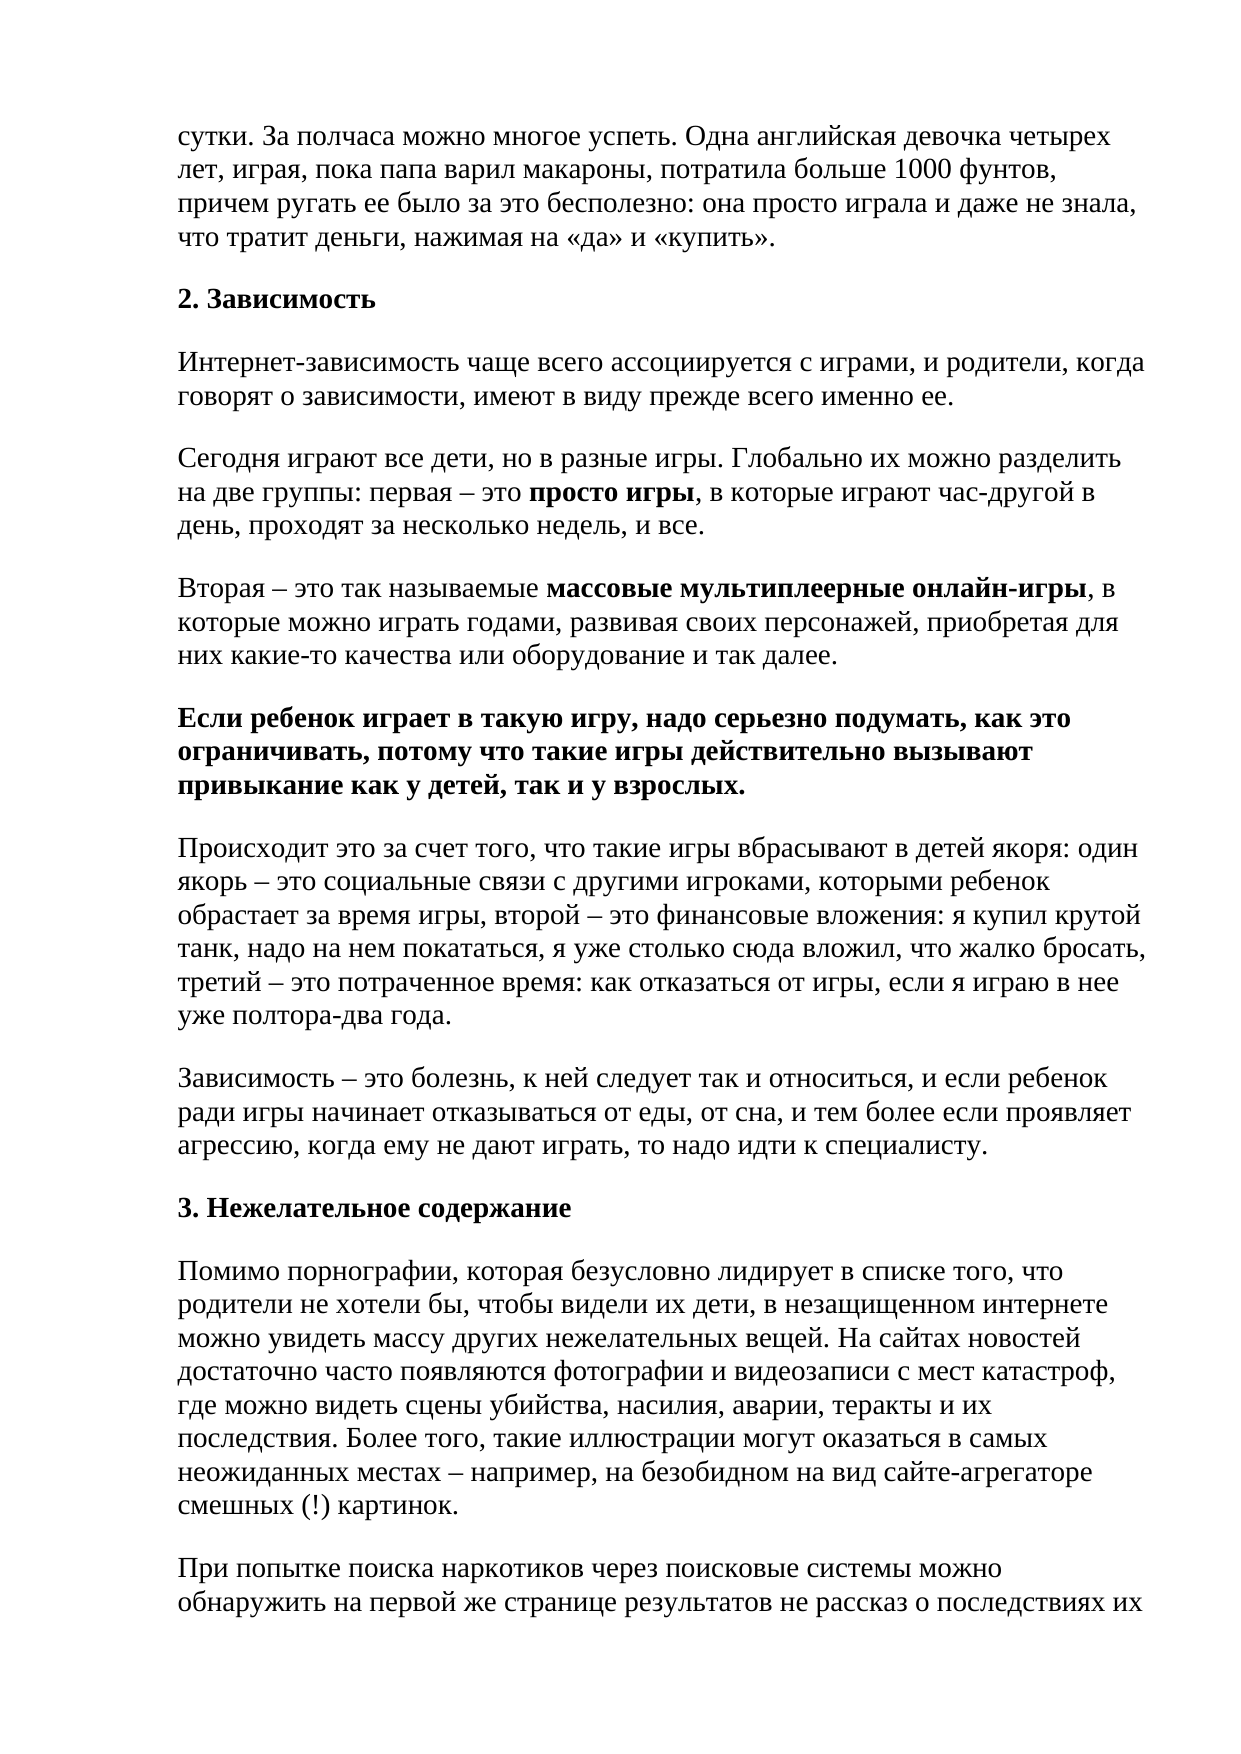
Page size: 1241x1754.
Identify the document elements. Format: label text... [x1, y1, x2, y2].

text Зависимость – это болезнь, к ней следует так и относиться, и если ребенок ради игры начинает отказываться от еды, от сна, и тем более если проявляет агрессию, когда ему не дают играть, то надо идти к специалисту. [177, 1060, 1152, 1161]
text 2. Зависимость [177, 281, 1152, 315]
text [177, 1550, 1152, 1617]
text Вторая – это так называемые массовые мультиплеерные онлайн-игры, в которые можно играть годами, развивая своих персонажей, приобретая для них какие-то качества или оборудование и так далее. [177, 570, 1152, 671]
text Помимо порнографии, которая безусловно лидирует в списке того, что родители не хотели бы, чтобы видели их дети, в незащищенном интернете можно увидеть массу других нежелательных вещей. На сайтах новостей достаточно часто появляются фотографии и видеозаписи с мест катастроф, где можно видеть сцены убийства, насилия, аварии, теракты и их последствия. Более того, такие иллюстрации могут оказаться в самых неожиданных местах – например, на безобидном на вид сайте-агрегаторе смешных (!) картинок. [177, 1253, 1152, 1521]
text Сегодня играют все дети, но в разные игры. Глобально их можно разделить на две группы: первая – это просто игры, в которые играют час-другой в день, проходят за несколько недель, и все. [177, 440, 1152, 541]
text Если ребенок играет в такую игру, надо серьезно подумать, как это ограничивать, потому что такие игры действительно вызывают привыкание как у детей, так и у взрослых. [177, 700, 1152, 801]
text Происходит это за счет того, что такие игры вбрасывают в детей якоря: один якорь – это социальные связи с другими игроками, которыми ребенок обрастает за время игры, второй – это финансовые вложения: я купил крутой танк, надо на нем покататься, я уже столько сюда вложил, что жалко бросать, третий – это потраченное время: как отказаться от игры, если я играю в нее уже полтора-два года. [177, 830, 1152, 1031]
text 3. Нежелательное содержание [177, 1190, 1152, 1223]
text Интернет-зависимость чаще всего ассоциируется с играми, и родители, когда говорят о зависимости, имеют в виду прежде всего именно ее. [177, 344, 1152, 411]
